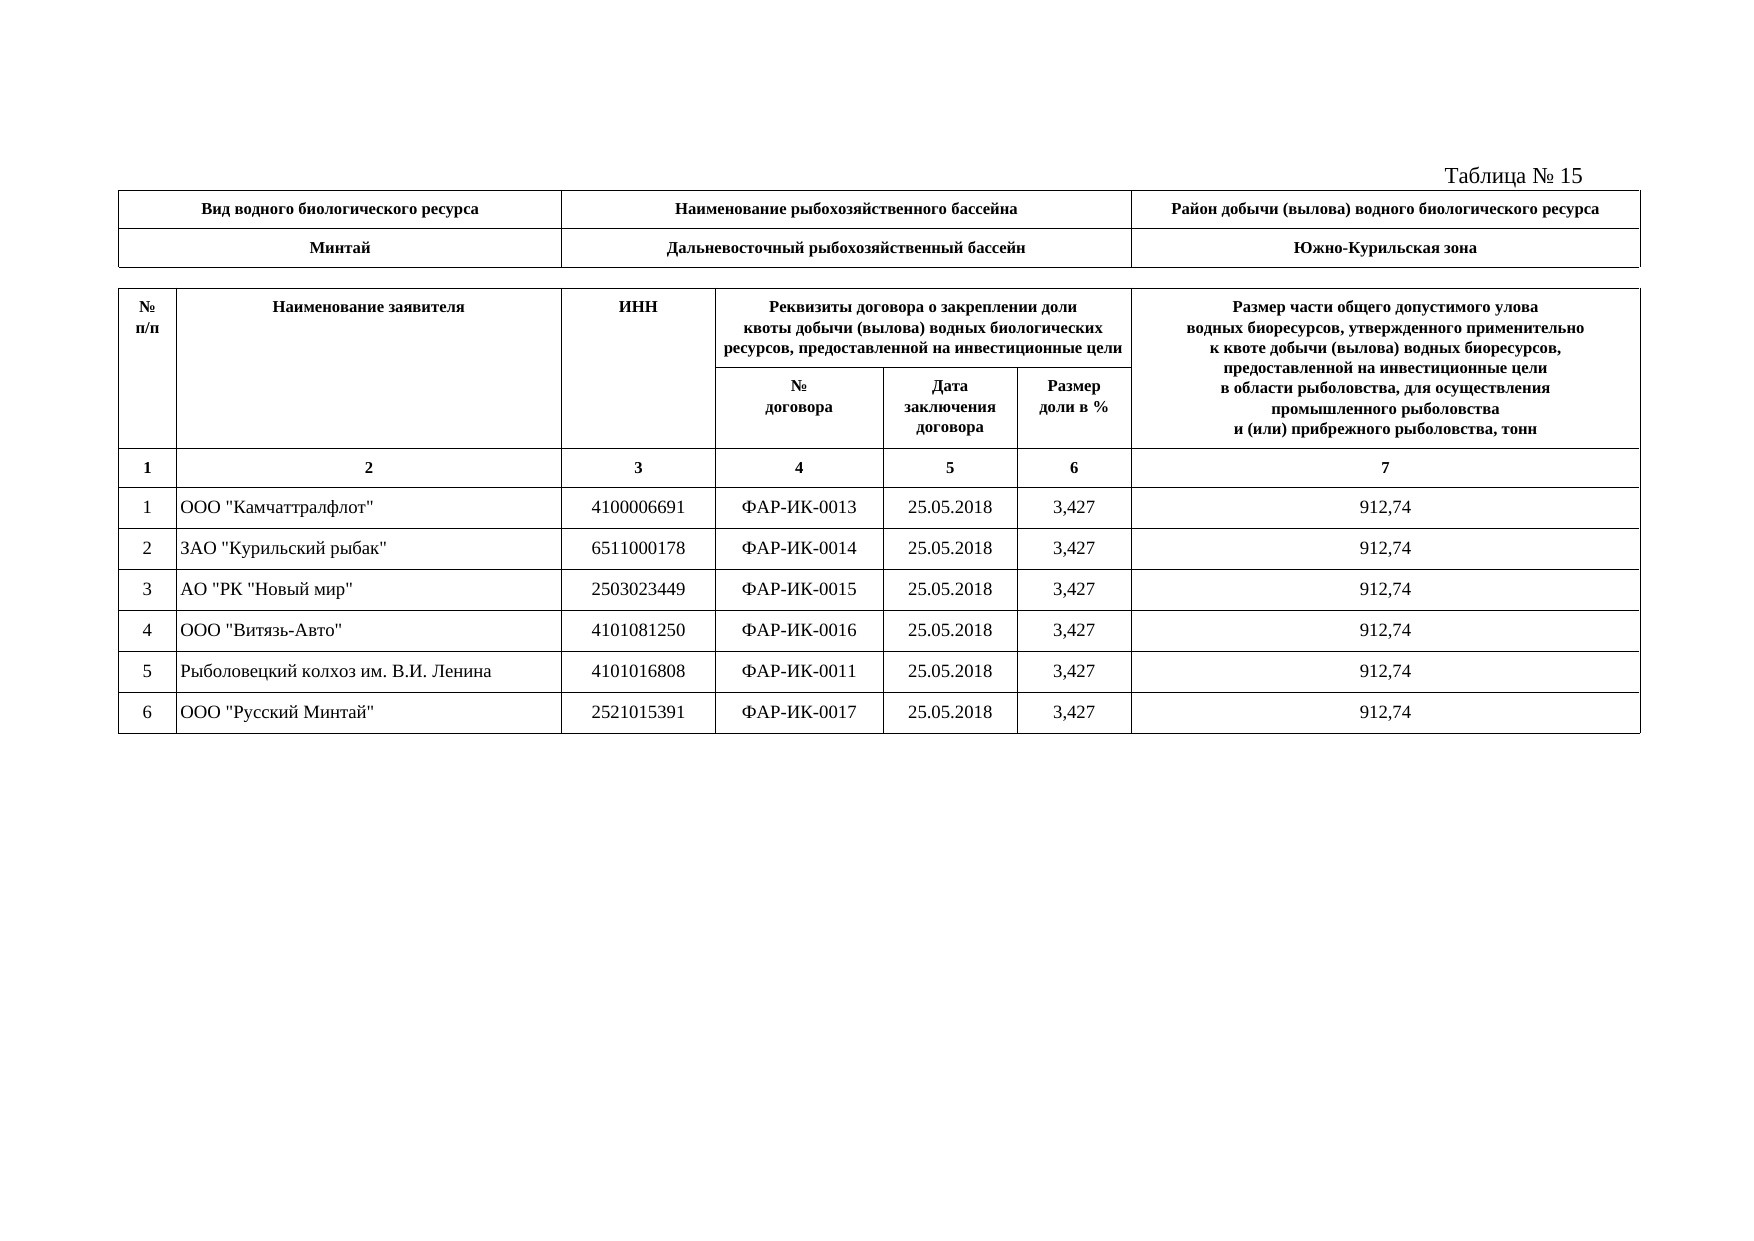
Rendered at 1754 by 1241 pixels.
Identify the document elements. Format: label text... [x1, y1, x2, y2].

table_cell 5 [119, 652, 176, 692]
table_cell 3,427 [1018, 693, 1131, 733]
table_cell 4 [716, 449, 883, 487]
table_cell 6 [119, 693, 176, 733]
table_cell ФАР-ИК-0017 [716, 693, 883, 733]
table_cell Реквизиты договора о закреплении доли квоты добычи (вылова) водных биологических ресурсов, предоставленной на инвестиционные цели [716, 289, 1131, 367]
table_cell 7 [1132, 448, 1640, 487]
table_header Таблица № 15 [119, 162, 1640, 190]
table_cell ФАР-ИК-0013 [716, 488, 883, 528]
table_cell [119, 267, 1640, 288]
table_cell ООО "Русский Минтай" [177, 693, 561, 733]
table_cell Наименование рыбохозяйственного бассейна [562, 191, 1131, 228]
table_cell Вид водного биологического ресурса [119, 191, 561, 228]
table_cell Размер части общего допустимого улова водных биоресурсов, утвержденного применительно к квоте добычи (вылова) водных биоресурсов, предоставленной на инвестиционные цели в области рыболовства, для осуществления промышленного рыболовства и (или) прибрежного рыболовства, тонн [1132, 288, 1640, 448]
table_cell 3,427 [1018, 611, 1131, 651]
table_cell ИНН [562, 289, 715, 448]
table_cell № договора [716, 368, 883, 448]
table_cell 1 [119, 449, 176, 487]
table_cell 2 [177, 449, 561, 487]
table_cell Рыболовецкий колхоз им. В.И. Ленина [177, 652, 561, 692]
table_cell 912,74 [1132, 610, 1640, 651]
table_cell 2521015391 [562, 693, 715, 733]
table_cell 3 [562, 449, 715, 487]
table_cell 2 [119, 529, 176, 569]
table_cell 3,427 [1018, 570, 1131, 610]
table_cell 25.05.2018 [884, 652, 1017, 692]
table_cell 4101016808 [562, 652, 715, 692]
table_cell 2503023449 [562, 570, 715, 610]
table_cell ООО "Витязь-Авто" [177, 611, 561, 651]
table_cell Южно-Курильская зона [1132, 228, 1640, 267]
table_cell 6 [1018, 449, 1131, 487]
table_cell Дата заключения договора [884, 368, 1017, 448]
table_cell Район добычи (вылова) водного биологического ресурса [1132, 190, 1640, 228]
table_cell ФАР-ИК-0016 [716, 611, 883, 651]
table_cell 912,74 [1132, 487, 1640, 528]
table_cell Минтай [119, 229, 561, 267]
table_cell 1 [119, 488, 176, 528]
table_cell 3,427 [1018, 652, 1131, 692]
table_cell 3,427 [1018, 529, 1131, 569]
table_cell ФАР-ИК-0014 [716, 529, 883, 569]
table_cell 912,74 [1132, 569, 1640, 610]
table_cell 3,427 [1018, 488, 1131, 528]
table_cell Размер доли в % [1018, 368, 1131, 448]
table_cell ООО "Камчаттралфлот" [177, 488, 561, 528]
table_cell 5 [884, 449, 1017, 487]
table_cell 25.05.2018 [884, 611, 1017, 651]
table_cell Дальневосточный рыбохозяйственный бассейн [562, 229, 1131, 267]
table_cell 3 [119, 570, 176, 610]
table_cell 25.05.2018 [884, 488, 1017, 528]
table_cell 4100006691 [562, 488, 715, 528]
table_cell 6511000178 [562, 529, 715, 569]
table_cell 25.05.2018 [884, 570, 1017, 610]
table_cell 912,74 [1132, 651, 1640, 692]
table_cell 4101081250 [562, 611, 715, 651]
table_cell ФАР-ИК-0015 [716, 570, 883, 610]
table_cell 912,74 [1132, 692, 1640, 733]
table_cell 912,74 [1132, 528, 1640, 569]
table_cell ЗАО "Курильский рыбак" [177, 529, 561, 569]
table_cell ФАР-ИК-0011 [716, 652, 883, 692]
table_cell 4 [119, 611, 176, 651]
table_cell АО "РК "Новый мир" [177, 570, 561, 610]
table_cell 25.05.2018 [884, 529, 1017, 569]
table_cell 25.05.2018 [884, 693, 1017, 733]
table_cell № п/п [119, 289, 176, 448]
table_cell Наименование заявителя [177, 289, 561, 448]
